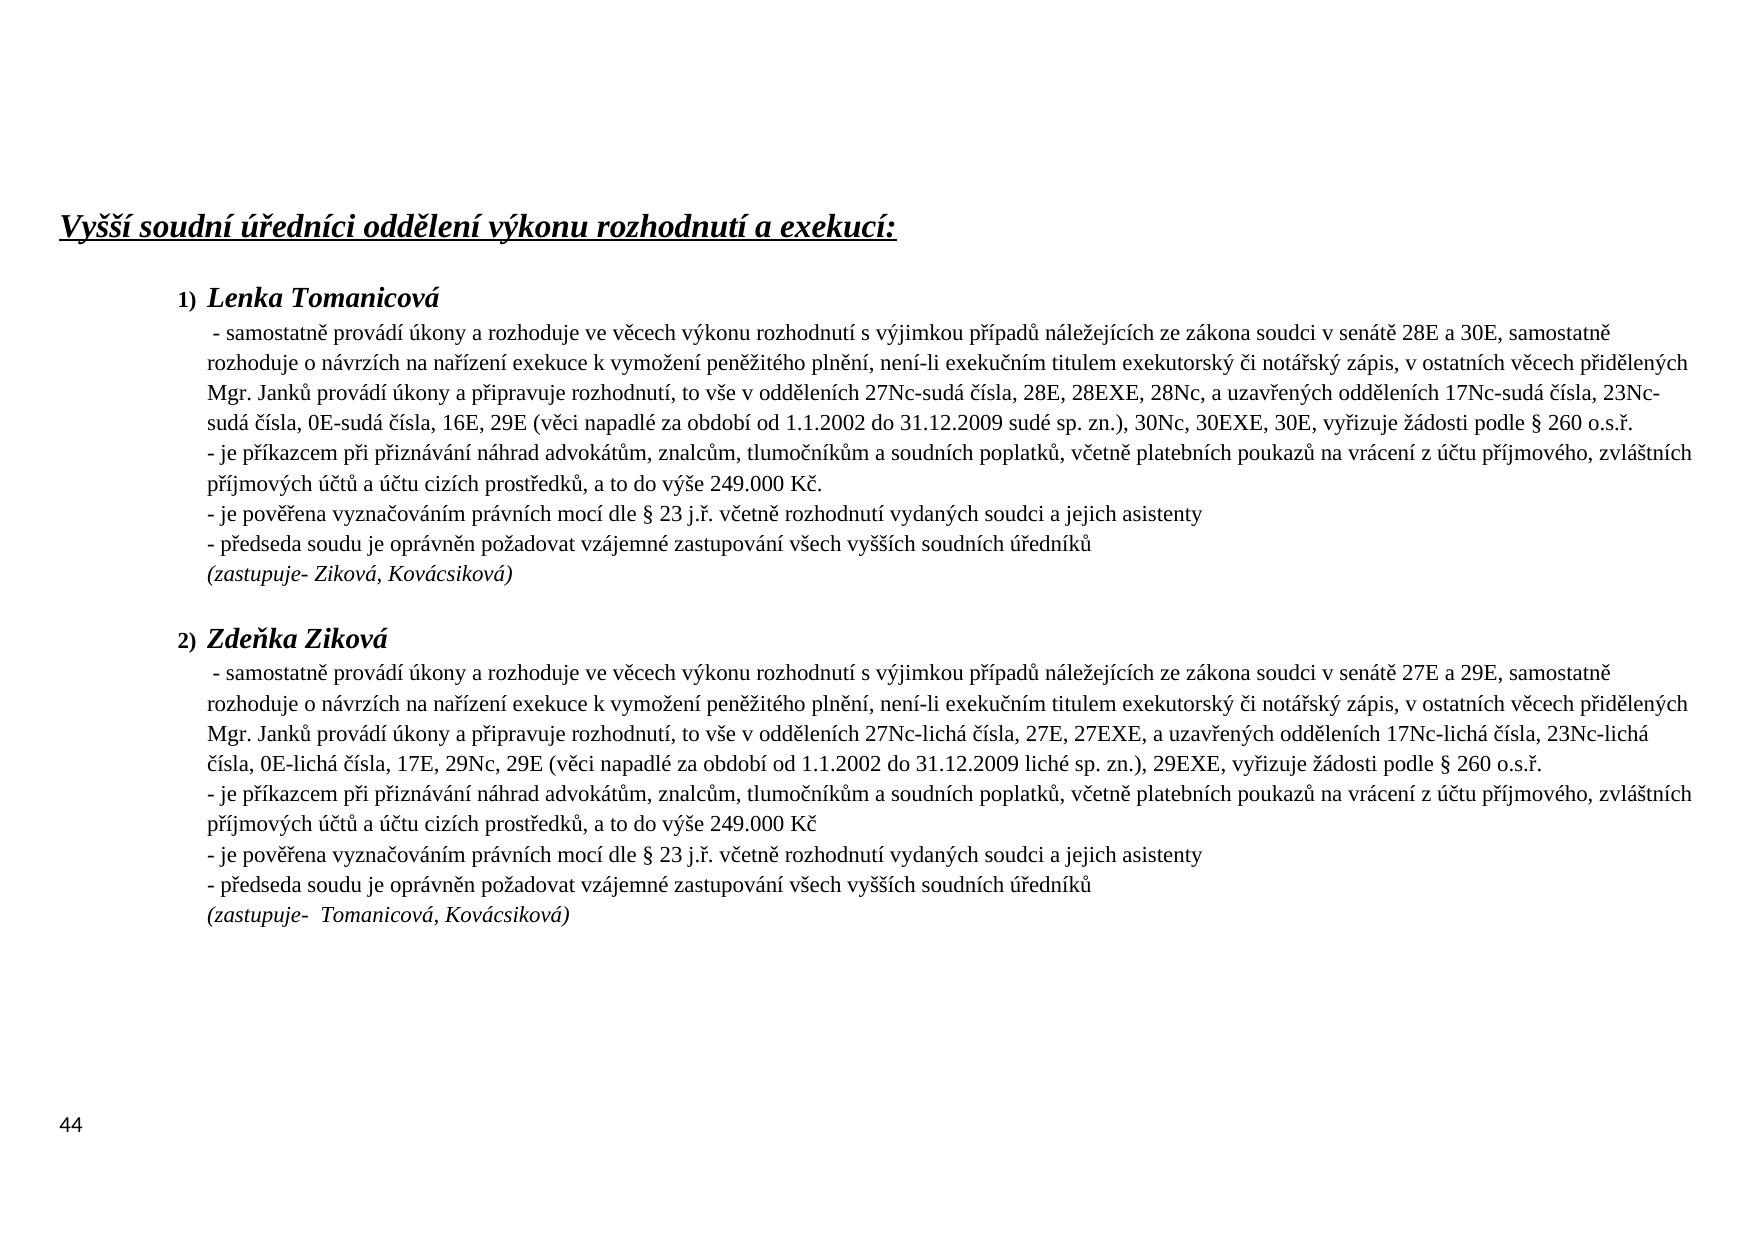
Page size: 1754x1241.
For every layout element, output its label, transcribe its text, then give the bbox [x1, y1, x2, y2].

text - předseda soudu je oprávněn požadovat vzájemné zastupování všech vyšších soudních úředníků [59, 530, 1695, 556]
text - samostatně provádí úkony a rozhoduje ve věcech výkonu rozhodnutí s výjimkou případů náležejících ze zákona soudci v senátě 27E a 29E, samostatně rozhoduje o návrzích na nařízení exekuce k vymožení peněžitého plnění, není-li exekučním titulem exekutorský či notářský zápis, v ostatních věcech přidělených Mgr. Janků provádí úkony a připravuje rozhodnutí, to vše v odděleních 27Nc-lichá čísla, 27E, 27EXE, a uzavřených odděleních 17Nc-lichá čísla, 23Nc-lichá čísla, 0E-lichá čísla, 17E, 29Nc, 29E (věci napadlé za období od 1.1.2002 do 31.12.2009 liché sp. zn.), 29EXE, vyřizuje žádosti podle § 260 o.s.ř. [59, 659, 1695, 776]
text 1) Lenka Tomanicová [177, 280, 1695, 314]
text - je pověřena vyznačováním právních mocí dle § 23 j.ř. včetně rozhodnutí vydaných soudci a jejich asistenty [59, 500, 1695, 526]
text - předseda soudu je oprávněn požadovat vzájemné zastupování všech vyšších soudních úředníků [59, 871, 1695, 897]
text - je příkazcem při přiznávání náhrad advokátům, znalcům, tlumočníkům a soudních poplatků, včetně platebních poukazů na vrácení z účtu příjmového, zvláštních příjmových účtů a účtu cizích prostředků, a to do výše 249.000 Kč [59, 780, 1695, 837]
text - je pověřena vyznačováním právních mocí dle § 23 j.ř. včetně rozhodnutí vydaných soudci a jejich asistenty [59, 841, 1695, 867]
text 2) Zdeňka Ziková [177, 621, 1695, 654]
text Vyšší soudní úředníci oddělení výkonu rozhodnutí a exekucí: [59, 206, 1695, 244]
text - je příkazcem při přiznávání náhrad advokátům, znalcům, tlumočníkům a soudních poplatků, včetně platebních poukazů na vrácení z účtu příjmového, zvláštních příjmových účtů a účtu cizích prostředků, a to do výše 249.000 Kč. [59, 439, 1695, 496]
text - samostatně provádí úkony a rozhoduje ve věcech výkonu rozhodnutí s výjimkou případů náležejících ze zákona soudci v senátě 28E a 30E, samostatně rozhoduje o návrzích na nařízení exekuce k vymožení peněžitého plnění, není-li exekučním titulem exekutorský či notářský zápis, v ostatních věcech přidělených Mgr. Janků provádí úkony a připravuje rozhodnutí, to vše v odděleních 27Nc-sudá čísla, 28E, 28EXE, 28Nc, a uzavřených odděleních 17Nc-sudá čísla, 23Nc-sudá čísla, 0E-sudá čísla, 16E, 29E (věci napadlé za období od 1.1.2002 do 31.12.2009 sudé sp. zn.), 30Nc, 30EXE, 30E, vyřizuje žádosti podle § 260 o.s.ř. [59, 319, 1695, 436]
text (zastupuje- Ziková, Kovácsiková) [59, 560, 1695, 587]
text (zastupuje- Tomanicová, Kovácsiková) [59, 901, 1695, 927]
